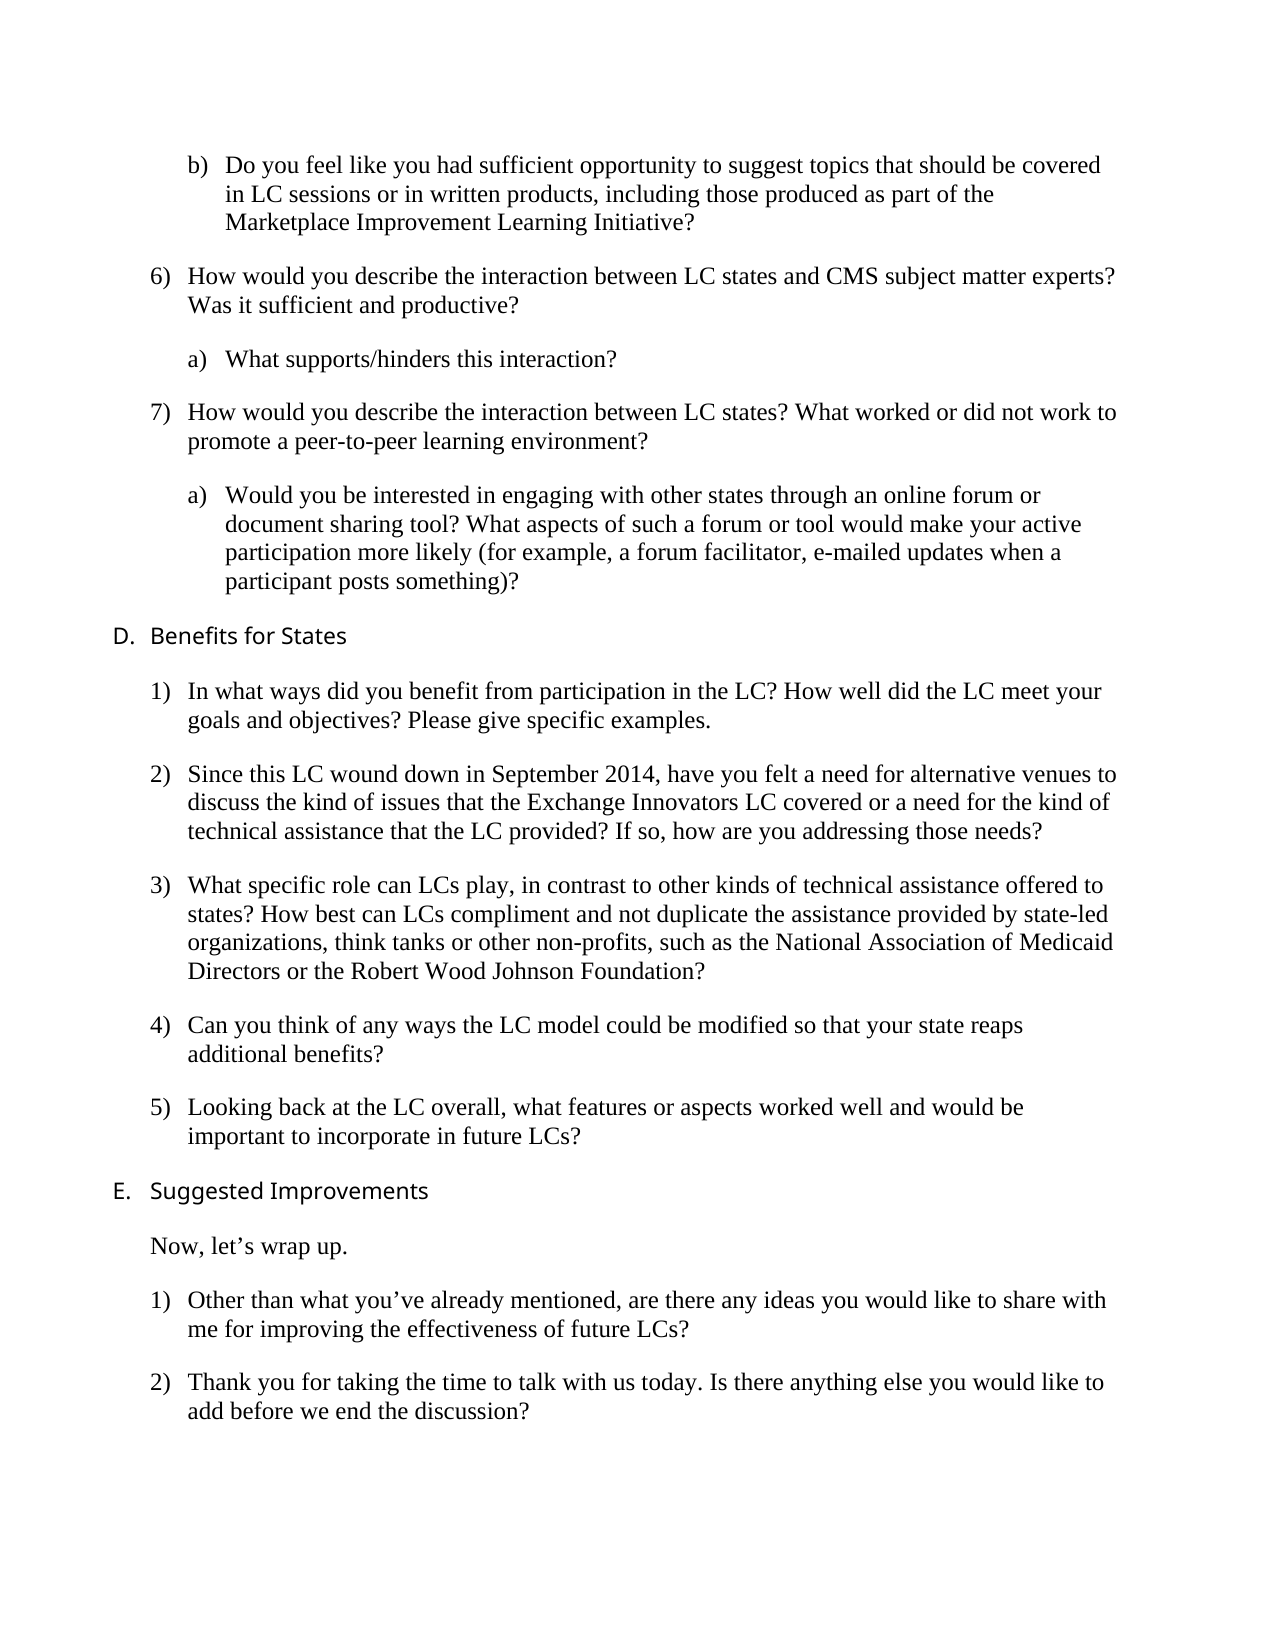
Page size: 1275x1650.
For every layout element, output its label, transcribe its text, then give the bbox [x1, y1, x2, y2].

list How would you describe the interaction between LC states and CMS subject matter experts? Was it sufficient and productive? [150, 261, 1125, 319]
list How would you describe the interaction between LC states? What worked or did not work to promote a peer-to-peer learning environment? [150, 397, 1125, 455]
list What specific role can LCs play, in contrast to other kinds of technical assistance offered to states? How best can LCs compliment and not duplicate the assistance provided by state-led organizations, think tanks or other non-profits, such as the National Association of Medicaid Directors or the Robert Wood Johnson Foundation? [150, 870, 1125, 985]
list Since this LC wound down in September 2014, have you felt a need for alternative venues to discuss the kind of issues that the Exchange Innovators LC covered or a need for the kind of technical assistance that the LC provided? If so, how are you addressing those needs? [150, 759, 1125, 845]
text D. Benefits for States [112, 620, 1125, 651]
list What supports/hinders this interaction? [187, 344, 1125, 372]
list Do you feel like you had sufficient opportunity to suggest topics that should be covered in LC sessions or in written products, including those produced as part of the Marketplace Improvement Learning Initiative? [187, 150, 1125, 236]
list Looking back at the LC overall, what features or aspects worked well and would be important to incorporate in future LCs? [150, 1092, 1125, 1150]
text Now, let’s wrap up. [150, 1231, 1125, 1260]
list In what ways did you benefit from participation in the LC? How well did the LC meet your goals and objectives? Please give specific examples. [150, 676, 1125, 734]
list Other than what you’ve already mentioned, are there any ideas you would like to share with me for improving the effectiveness of future LCs? [150, 1285, 1125, 1342]
list Can you think of any ways the LC model could be modified so that your state reaps additional benefits? [150, 1010, 1125, 1067]
list Thank you for taking the time to talk with us today. Is there anything else you would like to add before we end the discussion? [150, 1367, 1125, 1425]
text E. Suggested Improvements [112, 1175, 1125, 1206]
list Would you be interested in engaging with other states through an online forum or document sharing tool? What aspects of such a forum or tool would make your active participation more likely (for example, a forum facilitator, e-mailed updates when a participant posts something)? [187, 480, 1125, 595]
